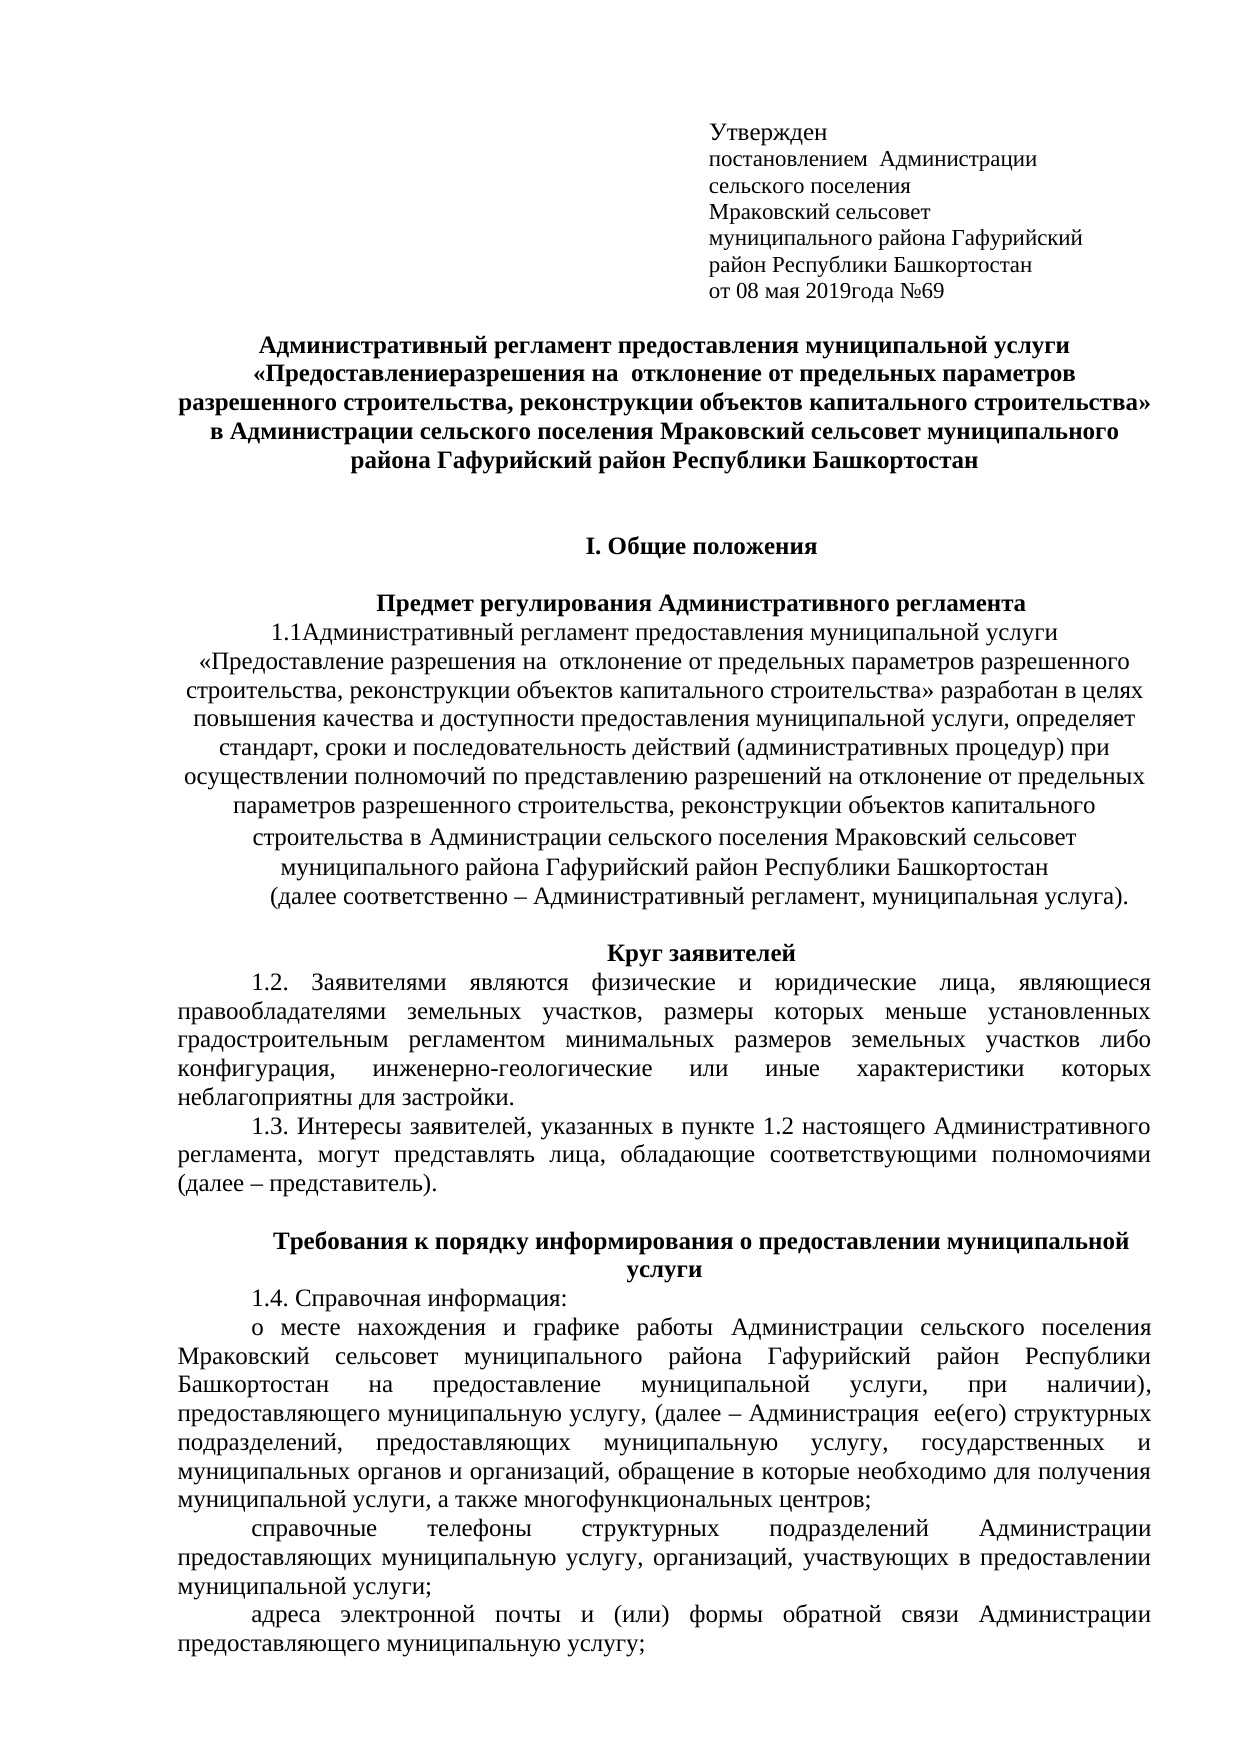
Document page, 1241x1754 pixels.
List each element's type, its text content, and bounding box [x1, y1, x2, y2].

list Круг заявителей [177, 938, 1152, 967]
list 1.3. Интересы заявителей, указанных в пункте 1.2 настоящего Административного регламента, могут представлять лица, обладающие соответствующими полномочиями (далее – представитель). [177, 1111, 1152, 1197]
text (далее соответственно – Административный регламент, муниципальная услуга). [177, 881, 1152, 909]
text постановлением Администрации [177, 145, 1152, 172]
list 1.2. Заявителями являются физические и юридические лица, являющиеся правообладателями земельных участков, размеры которых меньше установленных градостроительным регламентом минимальных размеров земельных участков либо конфигурация, инженерно-геологические или иные характеристики которых неблагоприятны для застройки. [177, 967, 1152, 1111]
text сельского поселения [177, 172, 1152, 198]
text 1.1Административный регламент предоставления муниципальной услуги «Предоставление разрешения на отклонение от предельных параметров разрешенного строительства, реконструкции объектов капитального строительства» разработан в целях повышения качества и доступности предоставления муниципальной услуги, определяет стандарт, сроки и последовательность действий (административных процедур) при осуществлении полномочий по представлению разрешений на отклонение от предельных параметров разрешенного строительства, реконструкции объектов капитального строительства в Администрации сельского поселения Мраковский сельсовет муниципального района Гафурийский район Республики Башкортостан [177, 617, 1152, 881]
text район Республики Башкортостан [177, 251, 1152, 277]
text муниципального района Гафурийский [177, 224, 1152, 251]
text о месте нахождения и графике работы Администрации сельского поселения Мраковский сельсовет муниципального района Гафурийский район Республики Башкортостан на предоставление муниципальной услуги, при наличии), предоставляющего муниципальную услугу, (далее – Администрация ее(его) структурных подразделений, предоставляющих муниципальную услугу, государственных и муниципальных органов и организаций, обращение в которые необходимо для получения муниципальной услуги, а также многофункциональных центров; [177, 1312, 1152, 1513]
text Предмет регулирования Административного регламента [177, 588, 1152, 617]
text Административный регламент предоставления муниципальной услуги «Предоставлениеразрешения на отклонение от предельных параметров разрешенного строительства, реконструкции объектов капитального строительства» в Администрации сельского поселения Мраковский сельсовет муниципального района Гафурийский район Республики Башкортостан [177, 330, 1152, 473]
text Требования к порядку информирования о предоставлении муниципальной услуги [177, 1226, 1152, 1283]
text Утвержден [177, 117, 1152, 145]
text I. Общие положения [177, 531, 1152, 560]
text адреса электронной почты и (или) формы обратной связи Администрации предоставляющего муниципальную услугу; [177, 1599, 1152, 1657]
text от 08 мая 2019года №69 [177, 277, 1152, 303]
text Мраковский сельсовет [177, 198, 1152, 224]
text 1.4. Справочная информация: [177, 1283, 1152, 1312]
text справочные телефоны структурных подразделений Администрации предоставляющих муниципальную услугу, организаций, участвующих в предоставлении муниципальной услуги; [177, 1513, 1152, 1599]
